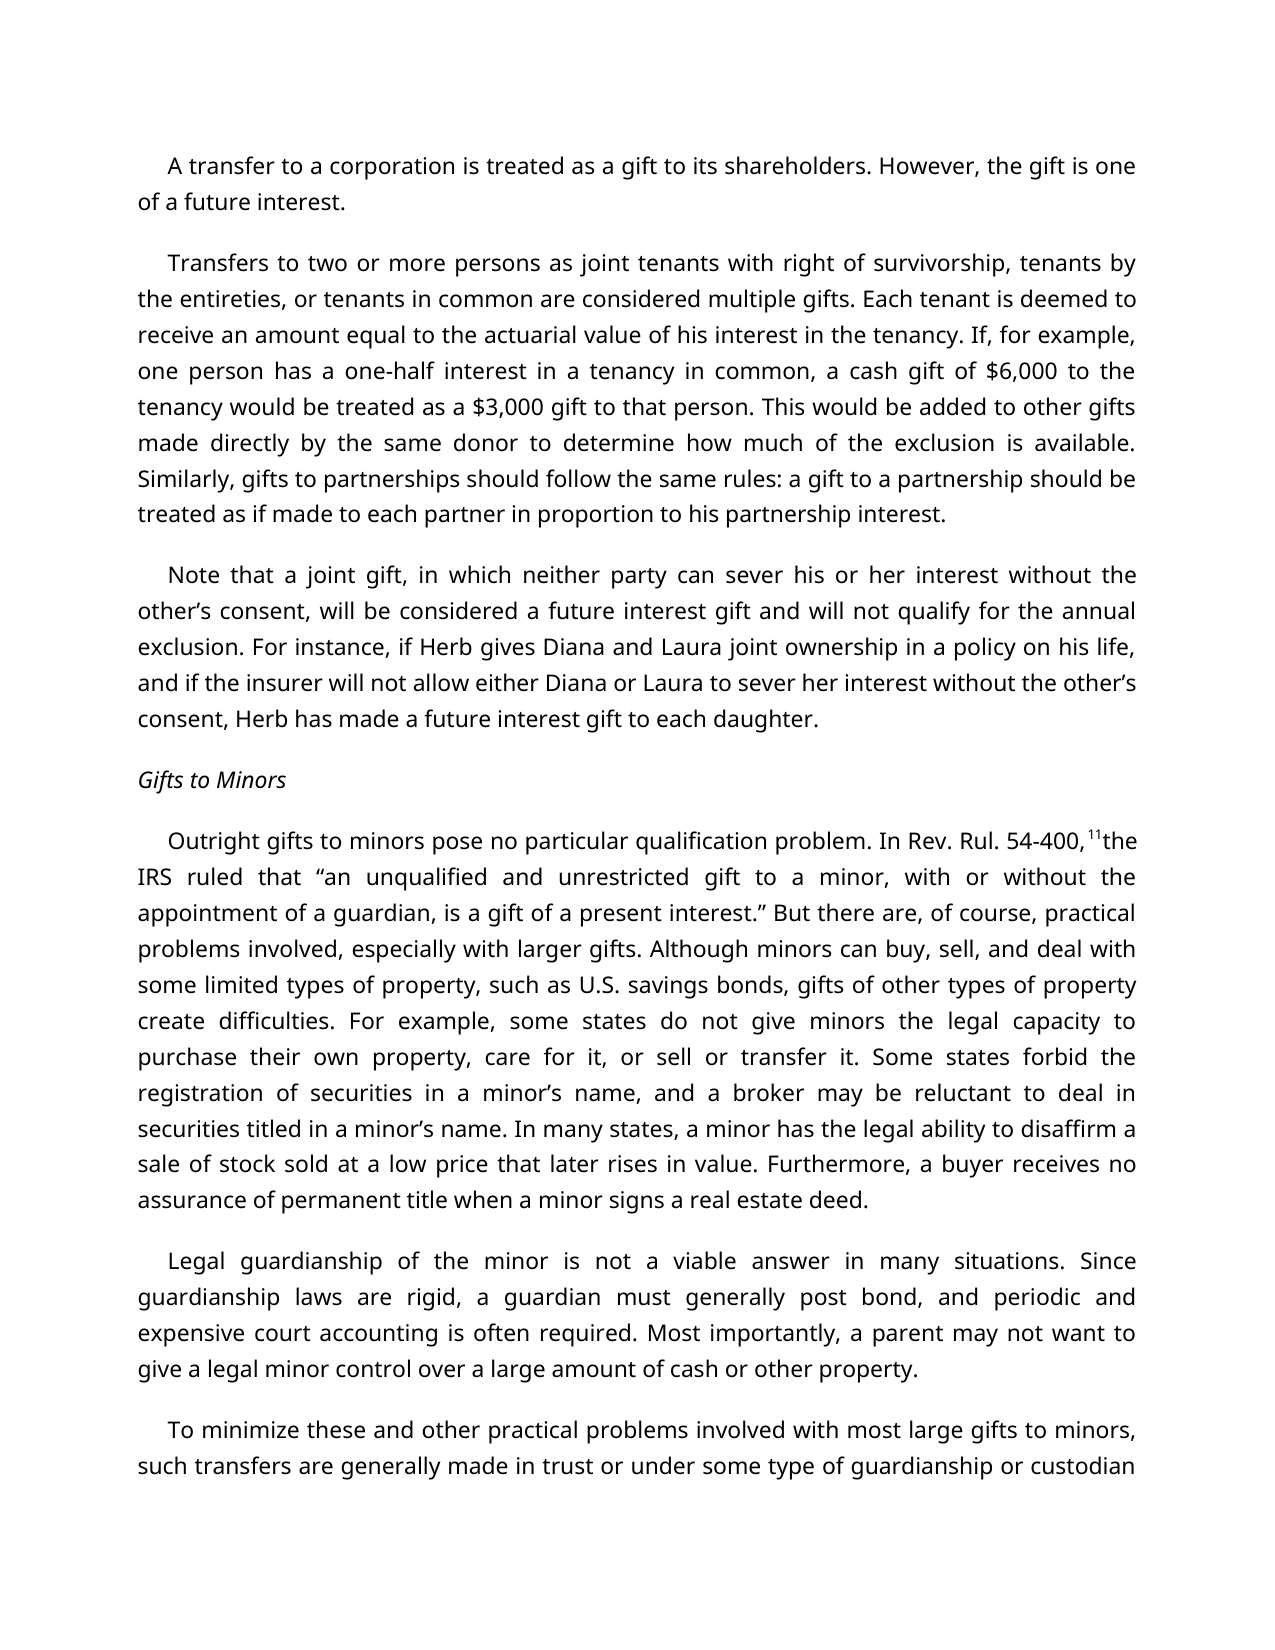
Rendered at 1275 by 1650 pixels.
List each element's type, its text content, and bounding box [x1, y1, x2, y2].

text Gifts to Minors [137, 764, 1138, 795]
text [137, 1414, 1138, 1481]
text A transfer to a corporation is treated as a gift to its shareholders. However, the gift is one of a future interest. [137, 150, 1138, 217]
text Legal guardianship of the minor is not a viable answer in many situations. Since guardianship laws are rigid, a guardian must generally post bond, and periodic and expensive court accounting is often required. Most importantly, a parent may not want to give a legal minor control over a large amount of cash or other property. [137, 1245, 1138, 1384]
text Outright gifts to minors pose no particular qualification problem. In Rev. Rul. 54-400,the IRS ruled that “an unqualified and unrestricted gift to a minor, with or without the appointment of a guardian, is a gift of a present interest.” But there are, of course, practical problems involved, especially with larger gifts. Although minors can buy, sell, and deal with some limited types of property, such as U.S. savings bonds, gifts of other types of property create difficulties. For example, some states do not give minors the legal capacity to purchase their own property, care for it, or sell or transfer it. Some states forbid the registration of securities in a minor’s name, and a broker may be reluctant to deal in securities titled in a minor’s name. In many states, a minor has the legal ability to disaffirm a sale of stock sold at a low price that later rises in value. Furthermore, a buyer receives no assurance of permanent title when a minor signs a real estate deed. [137, 825, 1138, 1216]
text Transfers to two or more persons as joint tenants with right of survivorship, tenants by the entireties, or tenants in common are considered multiple gifts. Each tenant is deemed to receive an amount equal to the actuarial value of his interest in the tenancy. If, for example, one person has a one-half interest in a tenancy in common, a cash gift of $6,000 to the tenancy would be treated as a $3,000 gift to that person. This would be added to other gifts made directly by the same donor to determine how much of the exclusion is available. Similarly, gifts to partnerships should follow the same rules: a gift to a partnership should be treated as if made to each partner in proportion to his partnership interest. [137, 247, 1138, 530]
text Note that a joint gift, in which neither party can sever his or her interest without the other’s consent, will be considered a future interest gift and will not qualify for the annual exclusion. For instance, if Herb gives Diana and Laura joint ownership in a policy on his life, and if the insurer will not allow either Diana or Laura to sever her interest without the other’s consent, Herb has made a future interest gift to each daughter. [137, 559, 1138, 734]
